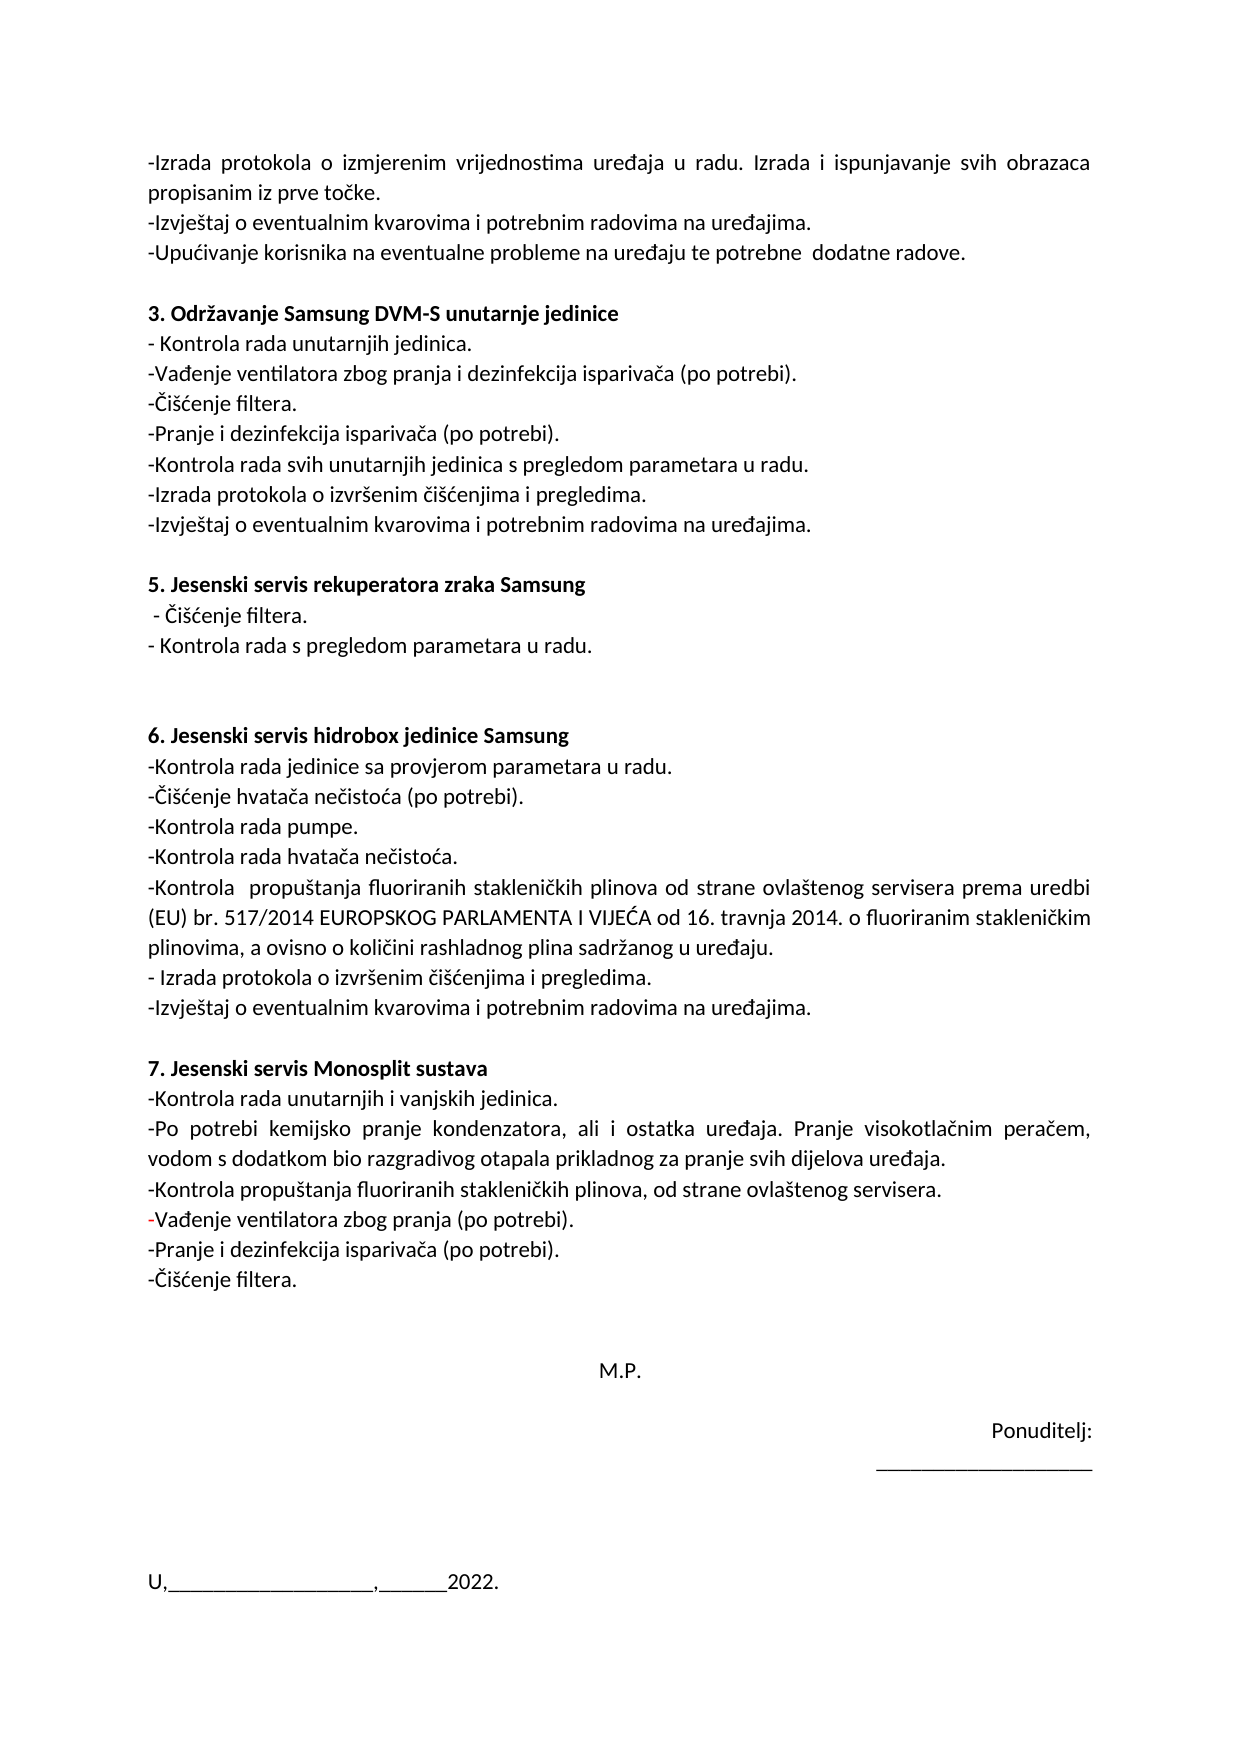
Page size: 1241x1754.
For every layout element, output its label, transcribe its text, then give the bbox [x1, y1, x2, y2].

text -Po potrebi kemijsko pranje kondenzatora, ali i ostatka uređaja. Pranje visokotlačnim peračem, vodom s dodatkom bio razgradivog otapala prikladnog za pranje svih dijelova uređaja. [148, 1114, 1093, 1172]
text -Kontrola rada unutarnjih i vanjskih jedinica. [148, 1084, 1093, 1112]
text - Čišćenje filtera. [148, 601, 1093, 629]
text -Pranje i dezinfekcija isparivača (po potrebi). [148, 419, 1093, 447]
text -Izrada protokola o izvršenim čišćenjima i pregledima. [148, 480, 1093, 508]
text -Čišćenje filtera. [148, 389, 1093, 417]
text -Pranje i dezinfekcija isparivača (po potrebi). [148, 1235, 1093, 1263]
text -Kontrola propuštanja fluoriranih stakleničkih plinova od strane ovlaštenog servisera prema uredbi (EU) br. 517/2014 EUROPSKOG PARLAMENTA I VIJEĆA od 16. travnja 2014. o fluoriranim stakleničkim plinovima, a ovisno o količini rashladnog plina sadržanog u uređaju. [148, 873, 1093, 961]
text -Vađenje ventilatora zbog pranja i dezinfekcija isparivača (po potrebi). [148, 359, 1093, 387]
text 7. Jesenski servis Monosplit sustava [148, 1054, 1093, 1082]
text - Kontrola rada s pregledom parametara u radu. [148, 631, 1093, 659]
text -Izvještaj o eventualnim kvarovima i potrebnim radovima na uređajima. [148, 510, 1093, 538]
text -Čišćenje filtera. [148, 1265, 1093, 1293]
text 6. Jesenski servis hidrobox jedinice Samsung [148, 722, 1093, 749]
text ___________________ [148, 1447, 1093, 1474]
text -Kontrola rada jedinice sa provjerom parametara u radu. [148, 752, 1093, 780]
text -Izrada protokola o izmjerenim vrijednostima uređaja u radu. Izrada i ispunjavanje svih obrazaca propisanim iz prve točke. [148, 148, 1093, 206]
text Ponuditelj: [148, 1416, 1093, 1444]
text -Kontrola rada pumpe. [148, 812, 1093, 840]
text -Izvještaj o eventualnim kvarovima i potrebnim radovima na uređajima. [148, 993, 1093, 1021]
text M.P. [148, 1356, 1093, 1384]
text - Izrada protokola o izvršenim čišćenjima i pregledima. [148, 963, 1093, 991]
text 3. Održavanje Samsung DVM-S unutarnje jedinice [148, 299, 1093, 327]
text -Kontrola propuštanja fluoriranih stakleničkih plinova, od strane ovlaštenog servisera. [148, 1175, 1093, 1203]
text -Vađenje ventilatora zbog pranja (po potrebi). [148, 1205, 1093, 1233]
text -Kontrola rada hvatača nečistoća. [148, 842, 1093, 870]
text 5. Jesenski servis rekuperatora zraka Samsung [148, 571, 1093, 598]
text -Upućivanje korisnika na eventualne probleme na uređaju te potrebne dodatne radove. [148, 238, 1093, 266]
text -Kontrola rada svih unutarnjih jedinica s pregledom parametara u radu. [148, 450, 1093, 478]
text -Izvještaj o eventualnim kvarovima i potrebnim radovima na uređajima. [148, 208, 1093, 236]
text -Čišćenje hvatača nečistoća (po potrebi). [148, 782, 1093, 810]
text U,__________________,______2022. [148, 1567, 1093, 1595]
text - Kontrola rada unutarnjih jedinica. [148, 329, 1093, 357]
